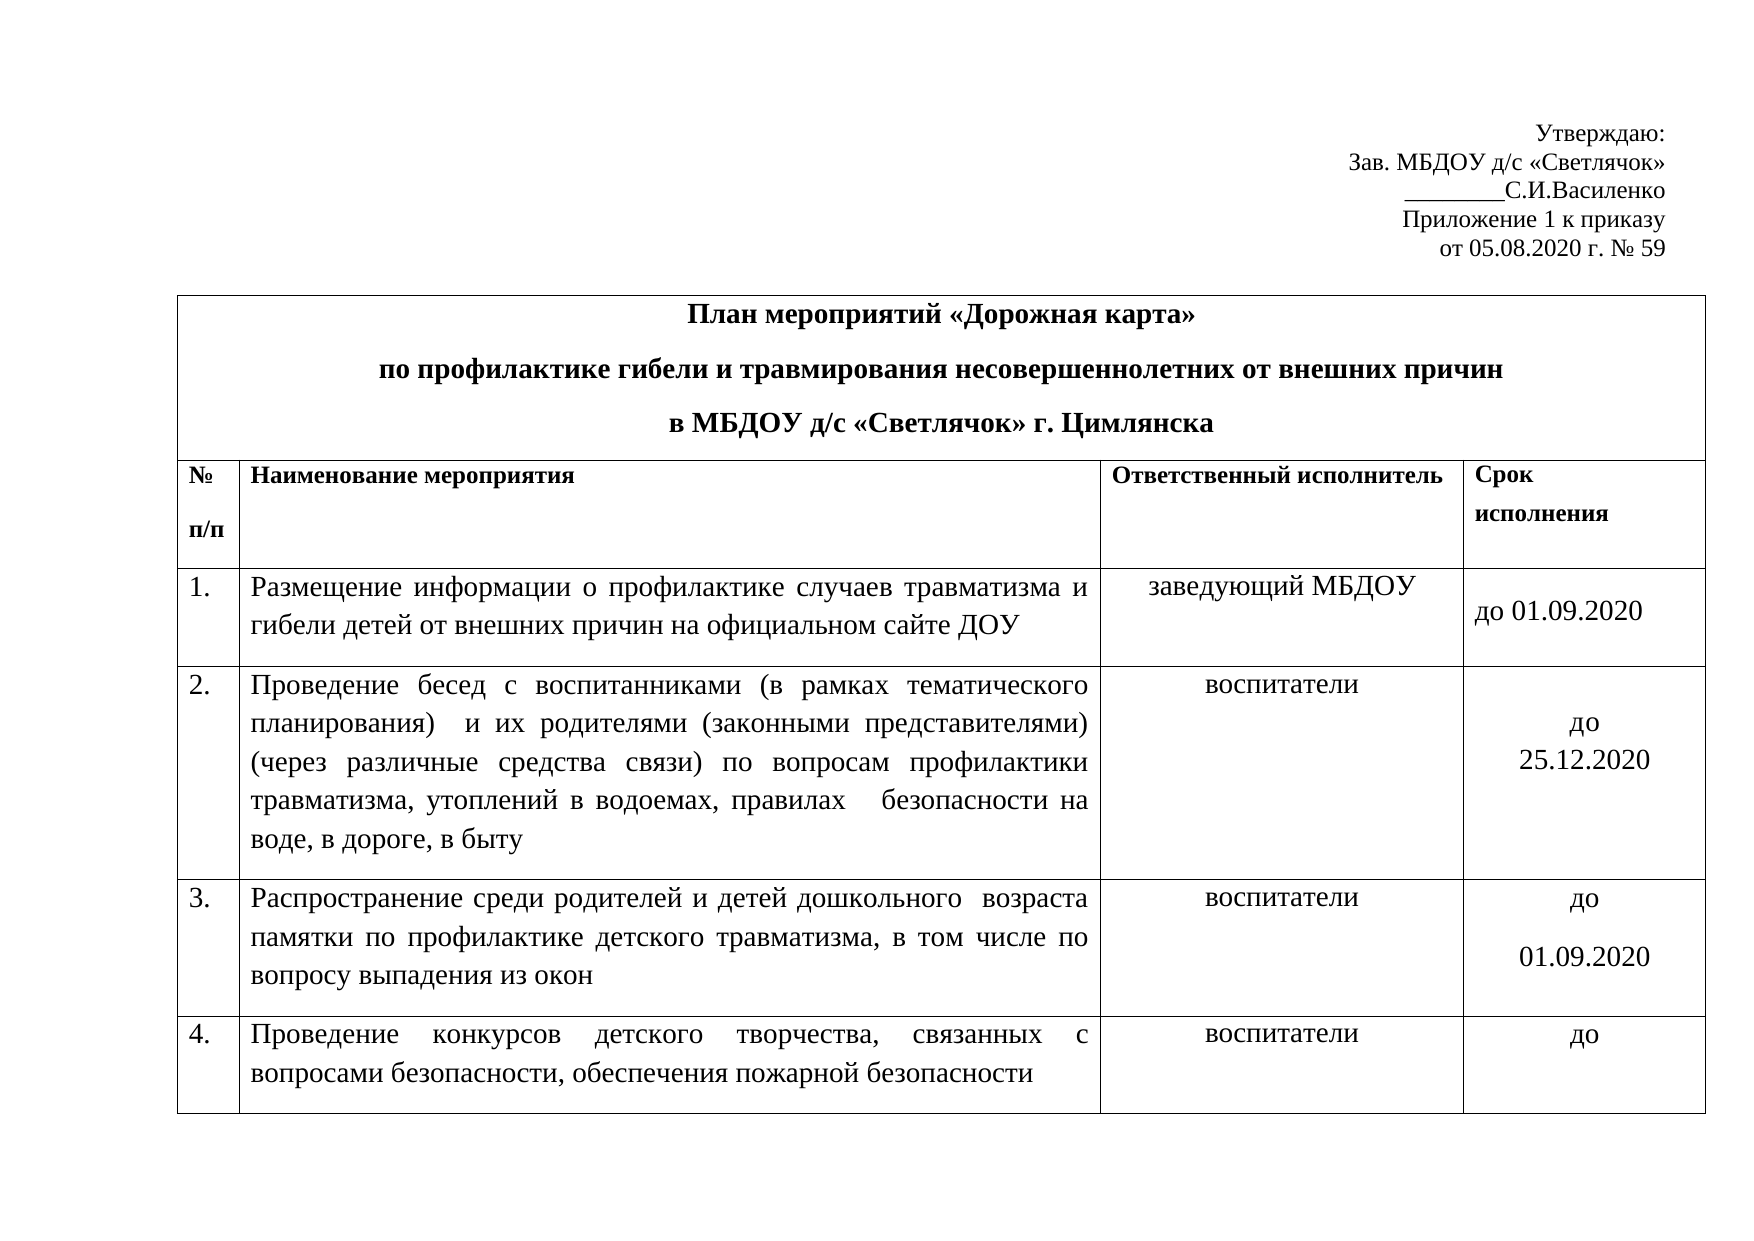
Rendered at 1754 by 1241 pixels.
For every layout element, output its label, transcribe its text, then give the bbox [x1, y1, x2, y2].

table_cell [178, 667, 239, 879]
table_cell № п/п [178, 461, 239, 568]
table_cell до 25.12.2020 [1464, 1017, 1705, 1113]
table_cell [178, 1017, 239, 1113]
table_cell Наименование мероприятия [240, 461, 1100, 568]
table_cell Размещение информации о профилактике случаев травматизма и гибели детей от внешних причин на официальном сайте ДОУ [240, 569, 1100, 666]
table_cell до 01.09.2020 [1464, 569, 1705, 666]
table_cell воспитатели [1101, 880, 1463, 1016]
table_cell заведующий МБДОУ [1101, 569, 1463, 666]
table_cell до 01.09.2020 [1464, 880, 1705, 1016]
text Зав. МБДОУ д/с «Светлячок» [177, 147, 1665, 176]
text ________С.И.Василенко [177, 176, 1665, 204]
table_cell воспитатели [1101, 1017, 1463, 1113]
table_cell воспитатели [1101, 667, 1463, 879]
text Утверждаю: [177, 118, 1665, 147]
table_cell [178, 880, 239, 1016]
table_cell до 25.12.2020 [1464, 667, 1705, 879]
table_cell Распространение среди родителей и детей дошкольного возраста памятки по профилактике детского травматизма, в том числе по вопросу выпадения из окон [240, 880, 1100, 1016]
table_cell Проведение конкурсов детского творчества, связанных с вопросами безопасности, обеспечения пожарной безопасности [240, 1017, 1100, 1113]
table_cell Срок исполнения [1464, 461, 1705, 568]
table_cell [178, 569, 239, 666]
table_cell Проведение бесед с воспитанниками (в рамках тематического планирования) и их родителями (законными представителями) (через различные средства связи) по вопросам профилактики травматизма, утоплений в водоемах, правилах безопасности на воде, в дороге, в быту [240, 667, 1100, 879]
text от 05.08.2020 г. № 59 [177, 233, 1665, 262]
table_header План мероприятий «Дорожная карта» по профилактике гибели и травмирования несовершеннолетних от внешних причин в МБДОУ д/с «Светлячок» г. Цимлянска [178, 296, 1705, 459]
text Приложение 1 к приказу [177, 204, 1665, 233]
table_cell Ответственный исполнитель [1101, 461, 1463, 568]
